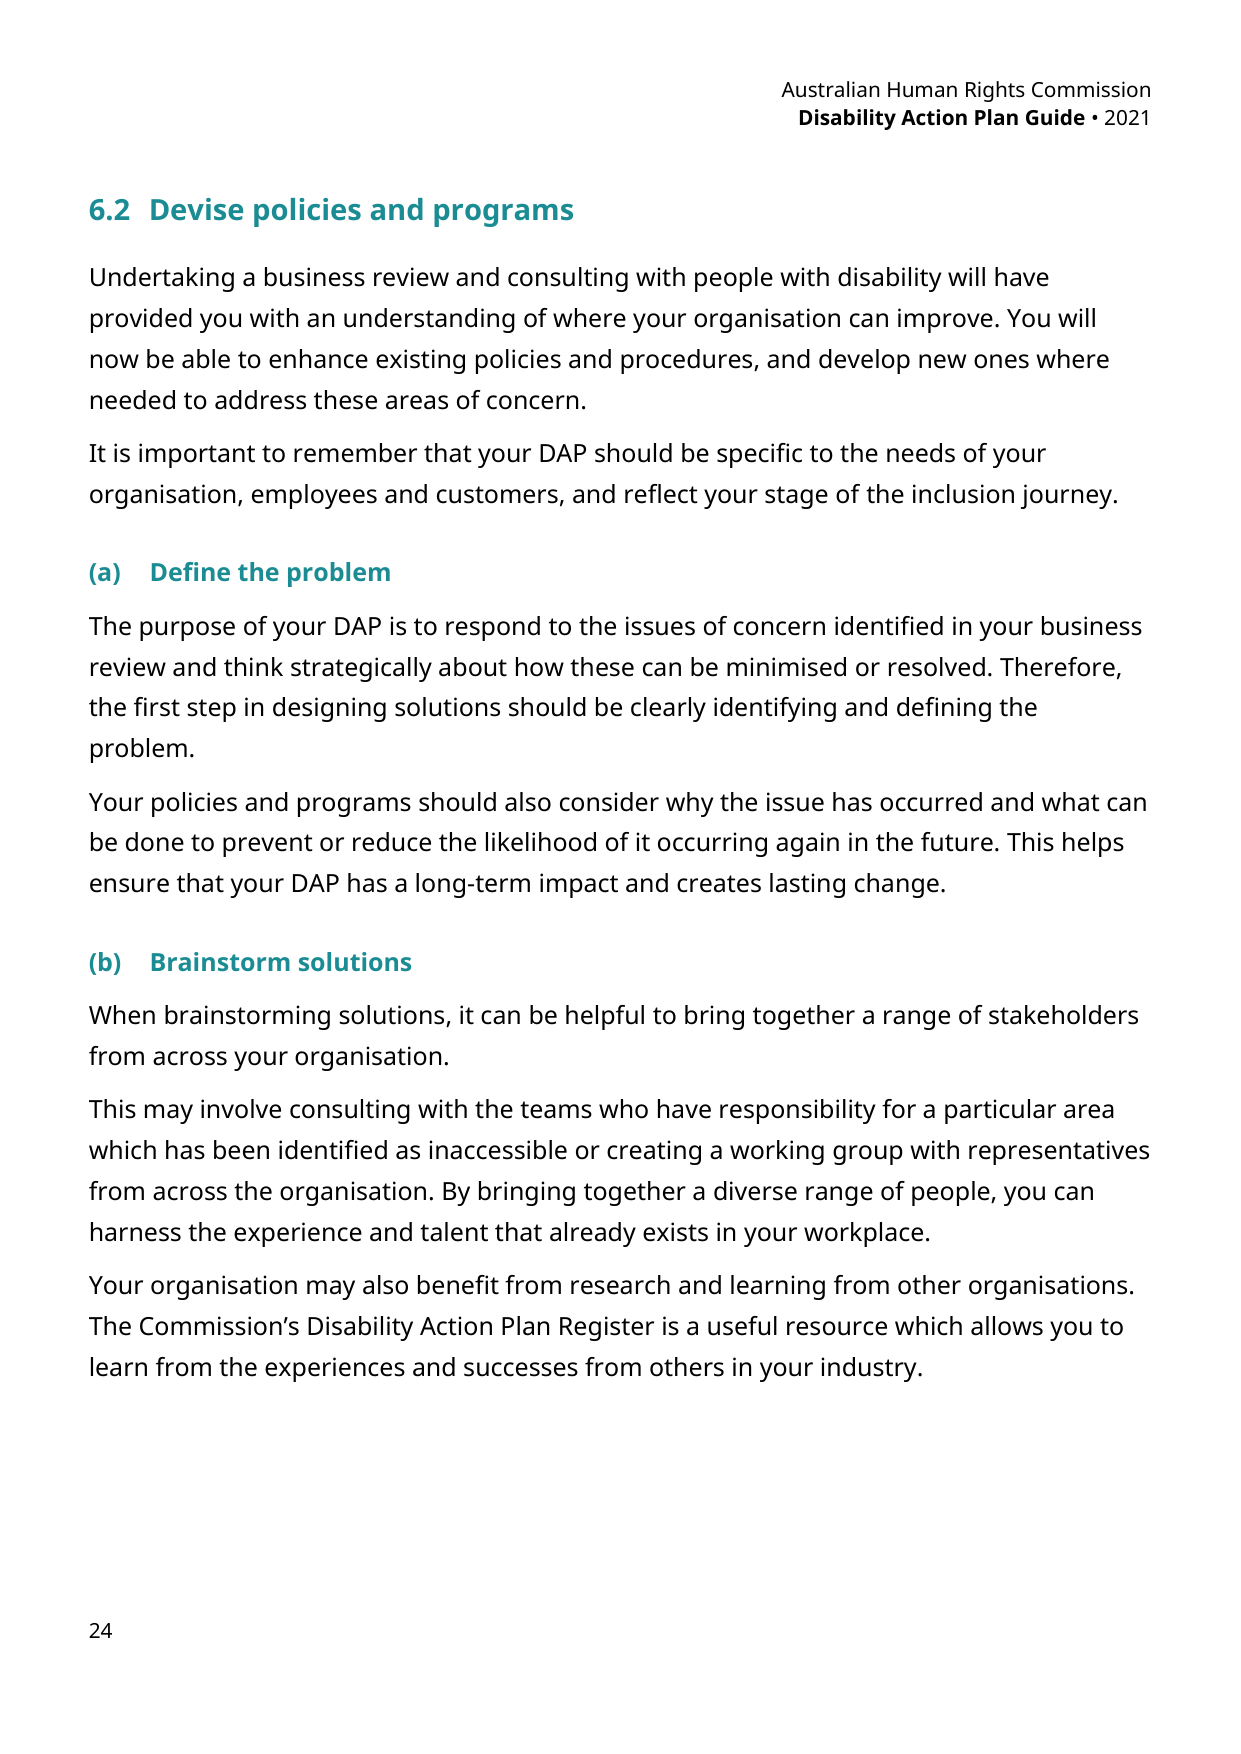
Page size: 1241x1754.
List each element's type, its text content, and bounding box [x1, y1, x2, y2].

text This may involve consulting with the teams who have responsibility for a particular area which has been identified as inaccessible or creating a working group with representatives from across the organisation. By bringing together a diverse range of people, you can harness the experience and talent that already exists in your workplace. [88, 1092, 1152, 1248]
list Your policies and programs should also consider why the issue has occurred and what can be done to prevent or reduce the likelihood of it occurring again in the future. This helps ensure that your DAP has a long-term impact and creates lasting change. [88, 784, 1152, 900]
list It is important to remember that your DAP should be specific to the needs of your organisation, employees and customers, and reflect your stage of the inclusion journey. [88, 436, 1152, 511]
subtitle Devise policies and programs [88, 189, 1152, 228]
text Your organisation may also benefit from research and learning from other organisations. The Commission’s Disability Action Plan Register is a useful resource which allows you to learn from the experiences and successes from others in your industry. [88, 1267, 1152, 1383]
text When brainstorming solutions, it can be helpful to bring together a range of stakeholders from across your organisation. [88, 997, 1152, 1072]
subtitle Brainstorm solutions [88, 944, 1152, 978]
list Undertaking a business review and consulting with people with disability will have provided you with an understanding of where your organisation can improve. You will now be able to enhance existing policies and procedures, and develop new ones where needed to address these areas of concern. [88, 260, 1152, 417]
subtitle Define the problem [88, 555, 1152, 589]
list The purpose of your DAP is to respond to the issues of concern identified in your business review and think strategically about how these can be minimised or resolved. Therefore, the first step in designing solutions should be clearly identifying and defining the problem. [88, 608, 1152, 765]
